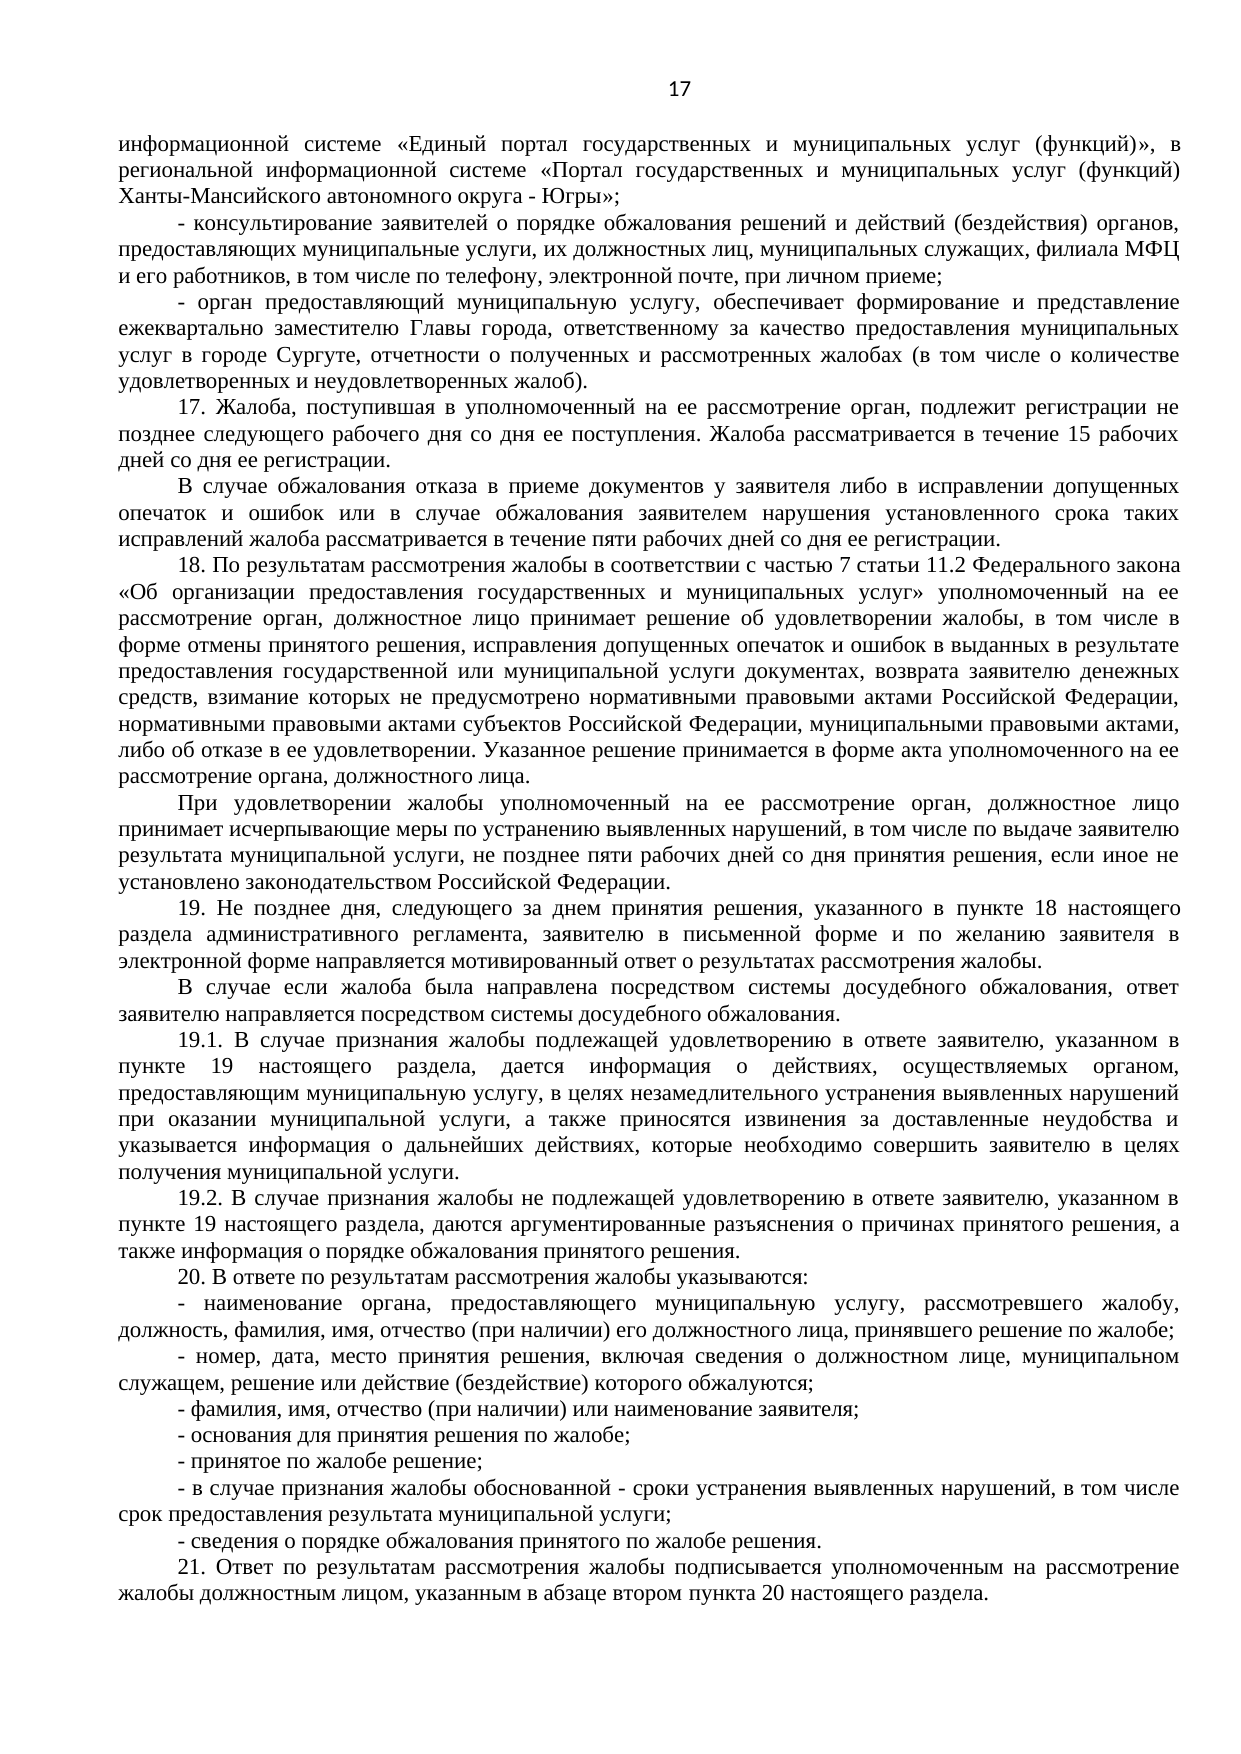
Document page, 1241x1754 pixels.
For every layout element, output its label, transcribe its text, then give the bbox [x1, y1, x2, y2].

text 17. Жалоба, поступившая в уполномоченный на ее рассмотрение орган, подлежит регистрации не позднее следующего рабочего дня со дня ее поступления. Жалоба рассматривается в течение 15 рабочих дней со дня ее регистрации. [118, 393, 1181, 472]
text 20. В ответе по результатам рассмотрения жалобы указываются: [118, 1263, 1181, 1289]
text - в случае признания жалобы обоснованной - сроки устранения выявленных нарушений, в том числе срок предоставления результата муниципальной услуги; [118, 1474, 1181, 1527]
text 19. Не позднее дня, следующего за днем принятия решения, указанного в пункте 18 настоящего раздела административного регламента, заявителю в письменной форме и по желанию заявителя в электронной форме направляется мотивированный ответ о результатах рассмотрения жалобы. [118, 894, 1181, 973]
text 19.2. В случае признания жалобы не подлежащей удовлетворению в ответе заявителю, указанном в пункте 19 настоящего раздела, даются аргументированные разъяснения о причинах принятого решения, а также информация о порядке обжалования принятого решения. [118, 1184, 1181, 1263]
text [118, 130, 1181, 209]
text При удовлетворении жалобы уполномоченный на ее рассмотрение орган, должностное лицо принимает исчерпывающие меры по устранению выявленных нарушений, в том числе по выдаче заявителю результата муниципальной услуги, не позднее пяти рабочих дней со дня принятия решения, если иное не установлено законодательством Российской Федерации. [118, 789, 1181, 894]
text 18. По результатам рассмотрения жалобы в соответствии с частью 7 статьи 11.2 Федерального закона «Об организации предоставления государственных и муниципальных услуг» уполномоченный на ее рассмотрение орган, должностное лицо принимает решение об удовлетворении жалобы, в том числе в форме отмены принятого решения, исправления допущенных опечаток и ошибок в выданных в результате предоставления государственной или муниципальной услуги документах, возврата заявителю денежных средств, взимание которых не предусмотрено нормативными правовыми актами Российской Федерации, нормативными правовыми актами субъектов Российской Федерации, муниципальными правовыми актами, либо об отказе в ее удовлетворении. Указанное решение принимается в форме акта уполномоченного на ее рассмотрение органа, должностного лица. [118, 552, 1181, 789]
text - наименование органа, предоставляющего муниципальную услугу, рассмотревшего жалобу, должность, фамилия, имя, отчество (при наличии) его должностного лица, принявшего решение по жалобе; [118, 1289, 1181, 1342]
text 21. Ответ по результатам рассмотрения жалобы подписывается уполномоченным на рассмотрение жалобы должностным лицом, указанным в абзаце втором пункта 20 настоящего раздела. [118, 1553, 1181, 1606]
text - основания для принятия решения по жалобе; [118, 1421, 1181, 1448]
text - принятое по жалобе решение; [118, 1448, 1181, 1474]
text 19.1. В случае признания жалобы подлежащей удовлетворению в ответе заявителю, указанном в пункте 19 настоящего раздела, дается информация о действиях, осуществляемых органом, предоставляющим муниципальную услугу, в целях незамедлительного устранения выявленных нарушений при оказании муниципальной услуги, а также приносятся извинения за доставленные неудобства и указывается информация о дальнейших действиях, которые необходимо совершить заявителю в целях получения муниципальной услуги. [118, 1026, 1181, 1184]
text В случае если жалоба была направлена посредством системы досудебного обжалования, ответ заявителю направляется посредством системы досудебного обжалования. [118, 973, 1181, 1026]
text - фамилия, имя, отчество (при наличии) или наименование заявителя; [118, 1395, 1181, 1421]
text - сведения о порядке обжалования принятого по жалобе решения. [118, 1527, 1181, 1553]
text В случае обжалования отказа в приеме документов у заявителя либо в исправлении допущенных опечаток и ошибок или в случае обжалования заявителем нарушения установленного срока таких исправлений жалоба рассматривается в течение пяти рабочих дней со дня ее регистрации. [118, 472, 1181, 552]
text - номер, дата, место принятия решения, включая сведения о должностном лице, муниципальном служащем, решение или действие (бездействие) которого обжалуются; [118, 1342, 1181, 1395]
text - консультирование заявителей о порядке обжалования решений и действий (бездействия) органов, предоставляющих муниципальные услуги, их должностных лиц, муниципальных служащих, филиала МФЦ и его работников, в том числе по телефону, электронной почте, при личном приеме; [118, 209, 1181, 288]
text - орган предоставляющий муниципальную услугу, обеспечивает формирование и представление ежеквартально заместителю Главы города, ответственному за качество предоставления муниципальных услуг в городе Сургуте, отчетности о полученных и рассмотренных жалобах (в том числе о количестве удовлетворенных и неудовлетворенных жалоб). [118, 288, 1181, 393]
